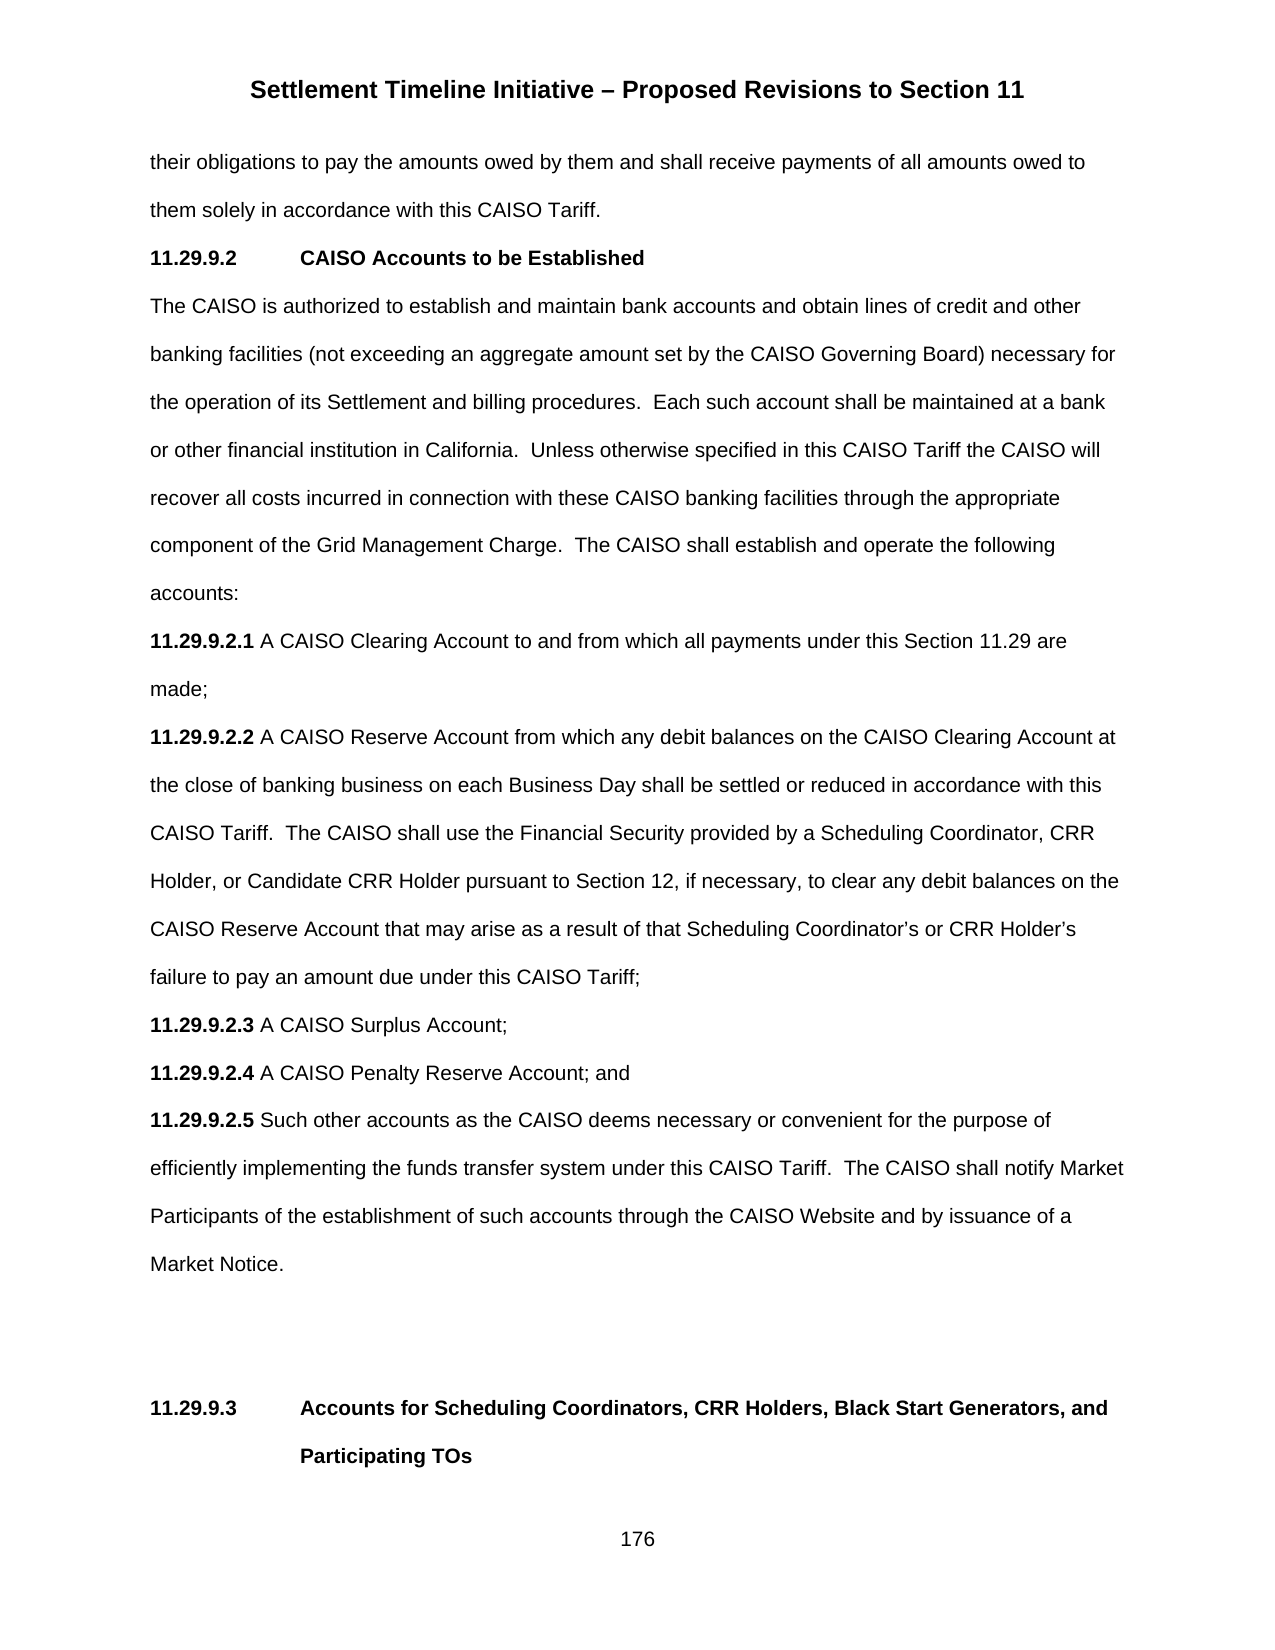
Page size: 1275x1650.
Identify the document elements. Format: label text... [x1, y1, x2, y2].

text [150, 150, 1125, 222]
text The CAISO is authorized to establish and maintain bank accounts and obtain lines of credit and other banking facilities (not exceeding an aggregate amount set by the CAISO Governing Board) necessary for the operation of its Settlement and billing procedures. Each such account shall be maintained at a bank or other financial institution in California. Unless otherwise specified in this CAISO Tariff the CAISO will recover all costs incurred in connection with these CAISO banking facilities through the appropriate component of the Grid Management Charge. The CAISO shall establish and operate the following accounts: [150, 294, 1125, 605]
text 11.29.9.2.3 A CAISO Surplus Account; [150, 1012, 1125, 1036]
text 11.29.9.3 Accounts for Scheduling Coordinators, CRR Holders, Black Start Generators, and Participating TOs [150, 1396, 1125, 1468]
text 11.29.9.2.4 A CAISO Penalty Reserve Account; and [150, 1060, 1125, 1084]
text 11.29.9.2.2 A CAISO Reserve Account from which any debit balances on the CAISO Clearing Account at the close of banking business on each Business Day shall be settled or reduced in accordance with this CAISO Tariff. The CAISO shall use the Financial Security provided by a Scheduling Coordinator, CRR Holder, or Candidate CRR Holder pursuant to Section 12, if necessary, to clear any debit balances on the CAISO Reserve Account that may arise as a result of that Scheduling Coordinator’s or CRR Holder’s failure to pay an amount due under this CAISO Tariff; [150, 725, 1125, 988]
text 11.29.9.2.1 A CAISO Clearing Account to and from which all payments under this Section 11.29 are made; [150, 629, 1125, 701]
text 11.29.9.2.5 Such other accounts as the CAISO deems necessary or convenient for the purpose of efficiently implementing the funds transfer system under this CAISO Tariff. The CAISO shall notify Market Participants of the establishment of such accounts through the CAISO Website and by issuance of a Market Notice. [150, 1108, 1125, 1276]
text 11.29.9.2 CAISO Accounts to be Established [150, 246, 1125, 270]
